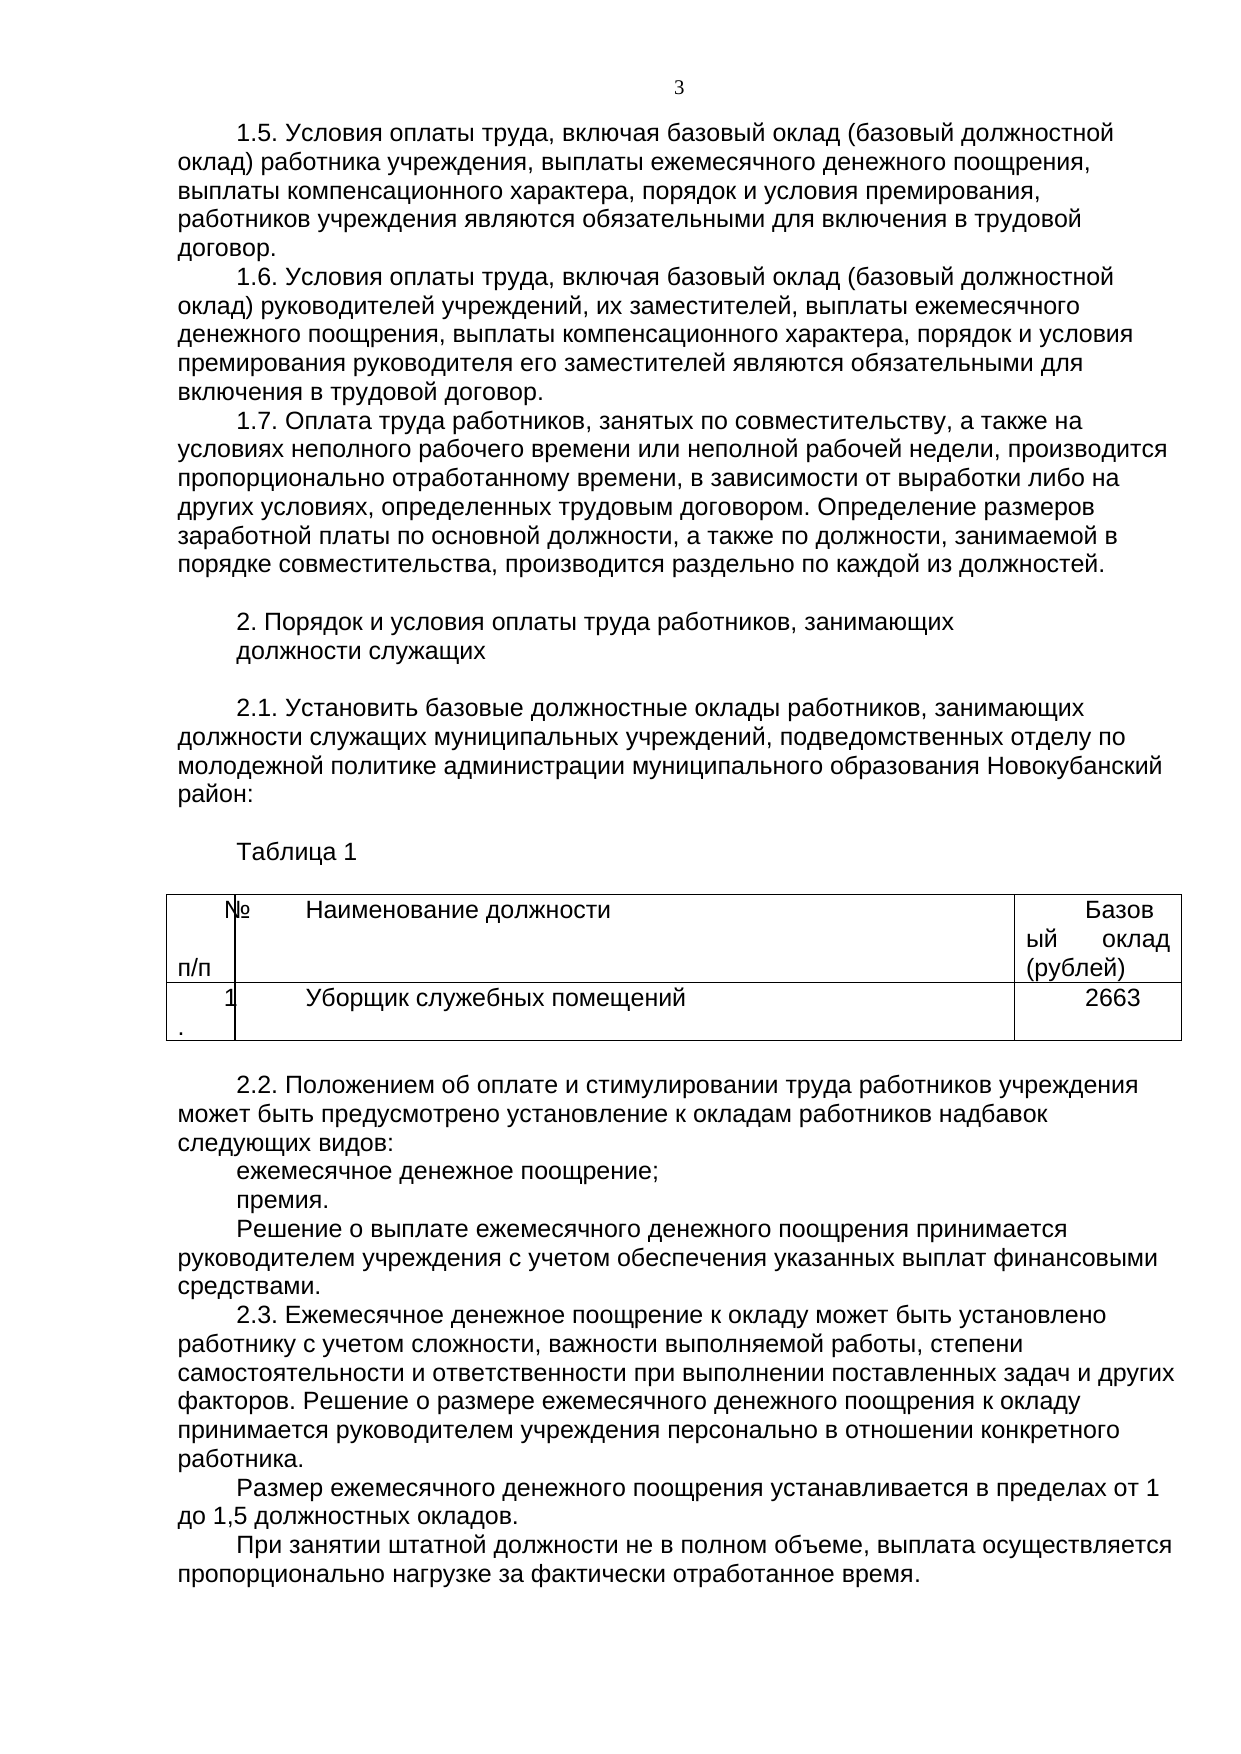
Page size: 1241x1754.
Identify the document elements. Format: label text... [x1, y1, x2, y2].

text 2. Порядок и условия оплаты труда работников, занимающих [177, 607, 1181, 636]
text 2.3. Ежемесячное денежное поощрение к окладу может быть установлено работнику с учетом сложности, важности выполняемой работы, степени самостоятельности и ответственности при выполнении поставленных задач и других факторов. Решение о размере ежемесячного денежного поощрения к окладу принимается руководителем учреждения персонально в отношении конкретного работника. [177, 1300, 1181, 1472]
table_cell 1. [167, 983, 234, 1040]
text должности служащих [177, 636, 1181, 664]
table_cell Уборщик служебных помещений [236, 983, 1014, 1040]
text 1.6. Условия оплаты труда, включая базовый оклад (базовый должностной оклад) руководителей учреждений, их заместителей, выплаты ежемесячного денежного поощрения, выплаты компенсационного характера, порядок и условия премирования руководителя его заместителей являются обязательными для включения в трудовой договор. [177, 262, 1181, 406]
text ежемесячное денежное поощрение; [177, 1156, 1181, 1185]
text премия. [177, 1185, 1181, 1214]
text 1.7. Оплата труда работников, занятых по совместительству, а также на условиях неполного рабочего времени или неполной рабочей недели, производится пропорционально отработанному времени, в зависимости от выработки либо на других условиях, определенных трудовым договором. Определение размеров заработной платы по основной должности, а также по должности, занимаемой в порядке совместительства, производится раздельно по каждой из должностей. [177, 406, 1181, 578]
table_header Таблица 1 [166, 837, 1181, 894]
table_cell № п/п [167, 895, 234, 982]
text При занятии штатной должности не в полном объеме, выплата осуществляется пропорционально нагрузке за фактически отработанное время. [177, 1530, 1181, 1587]
text 2.1. Установить базовые должностные оклады работников, занимающих должности служащих муниципальных учреждений, подведомственных отделу по молодежной политике администрации муниципального образования Новокубанский район: [177, 693, 1181, 808]
table_cell 2663 [1015, 983, 1181, 1040]
text Размер ежемесячного денежного поощрения устанавливается в пределах от 1 до 1,5 должностных окладов. [177, 1472, 1181, 1530]
table_cell Базовый оклад (рублей) [1015, 895, 1181, 982]
table_cell Наименование должности [236, 895, 1014, 982]
text 1.5. Условия оплаты труда, включая базовый оклад (базовый должностной оклад) работника учреждения, выплаты ежемесячного денежного поощрения, выплаты компенсационного характера, порядок и условия премирования, работников учреждения являются обязательными для включения в трудовой договор. [177, 118, 1181, 262]
text Решение о выплате ежемесячного денежного поощрения принимается руководителем учреждения с учетом обеспечения указанных выплат финансовыми средствами. [177, 1214, 1181, 1300]
text 2.2. Положением об оплате и стимулировании труда работников учреждения может быть предусмотрено установление к окладам работников надбавок следующих видов: [177, 1070, 1181, 1156]
